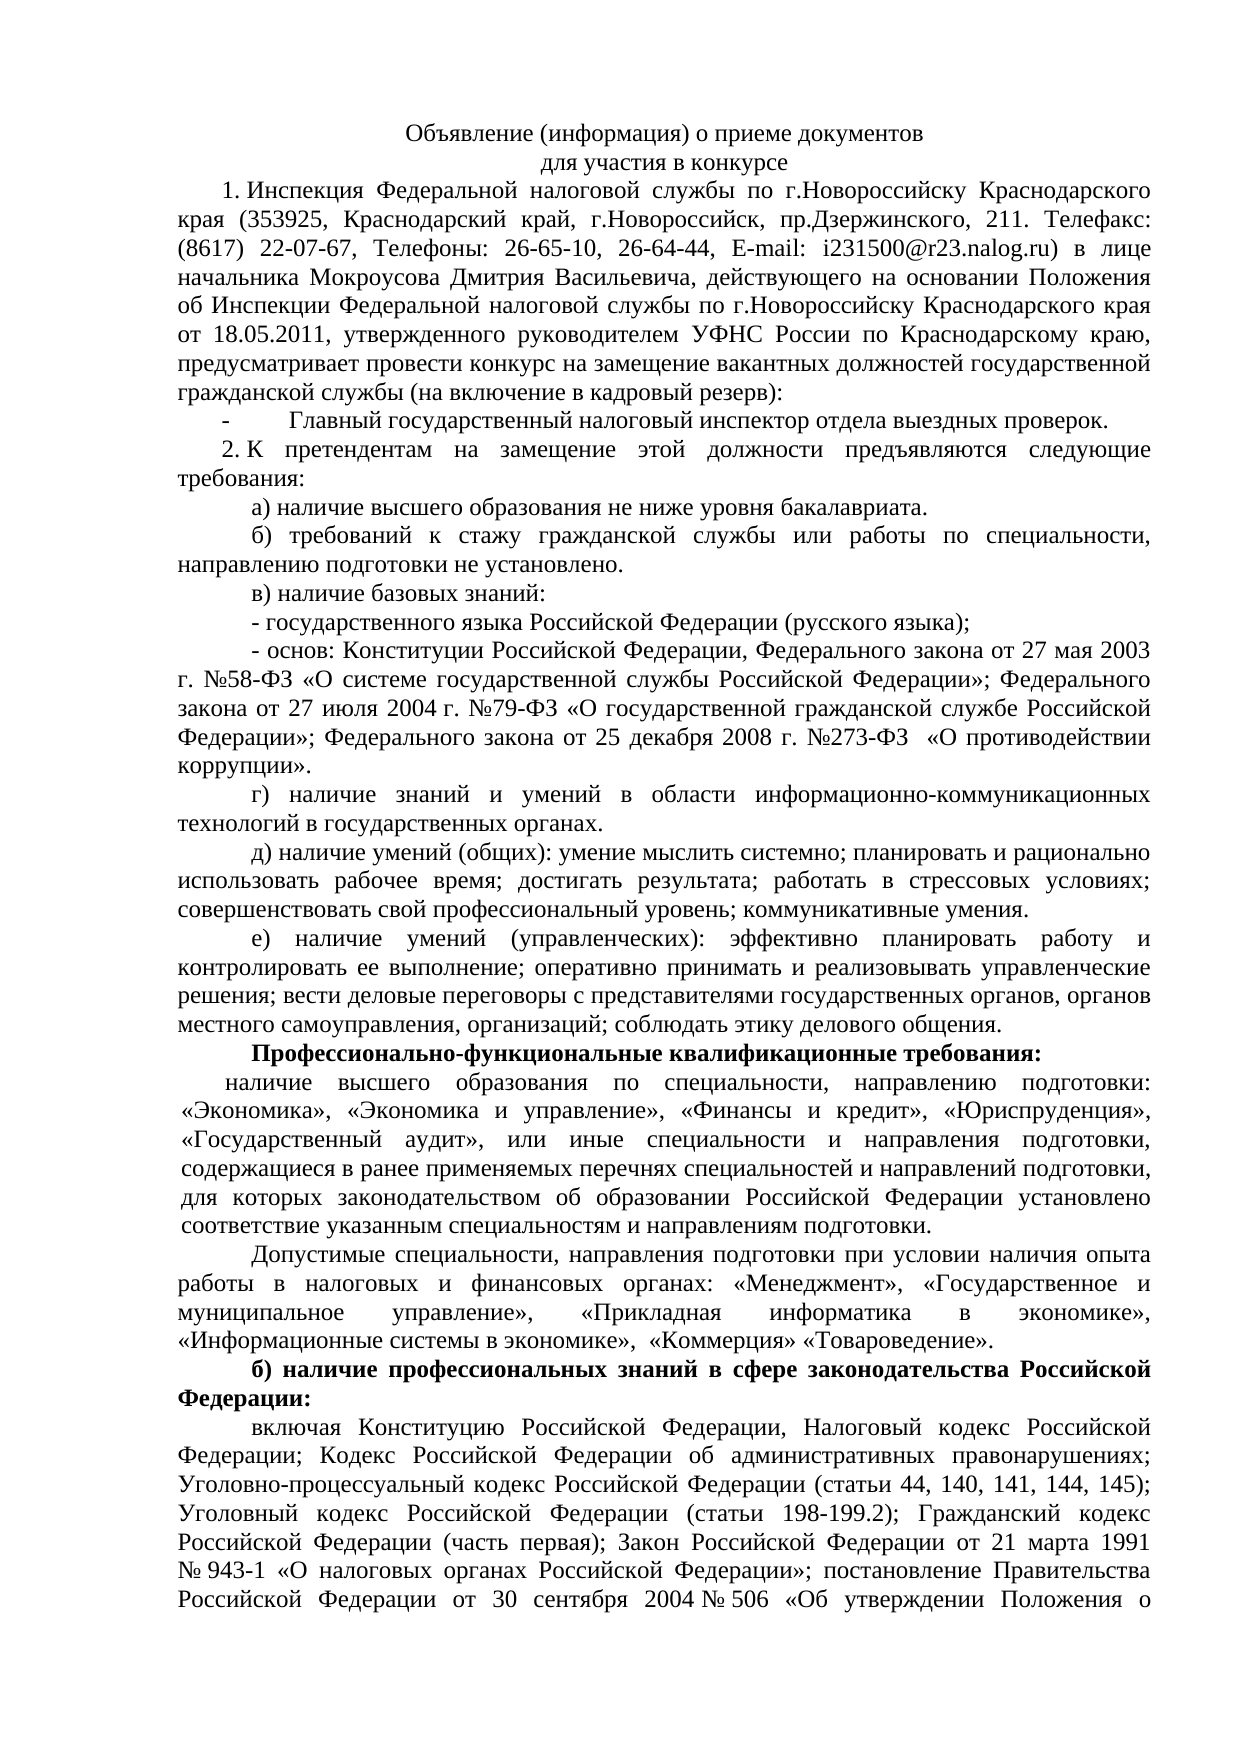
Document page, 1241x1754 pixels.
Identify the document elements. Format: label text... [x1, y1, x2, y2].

text в) наличие базовых знаний: [177, 578, 1152, 607]
text б) наличие профессиональных знаний в сфере законодательства Российской Федерации: [177, 1354, 1152, 1412]
list Главный государственный налоговый инспектор отдела выездных проверок. [177, 406, 1152, 434]
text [177, 1412, 1152, 1613]
text д) наличие умений (общих): умение мыслить системно; планировать и рационально использовать рабочее время; достигать результата; работать в стрессовых условиях; совершенствовать свой профессиональный уровень; коммуникативные умения. [177, 837, 1152, 923]
text - основ: Конституции Российской Федерации, Федерального закона от 27 мая 2003 г. №58-ФЗ «О системе государственной службы Российской Федерации»; Федерального закона от 27 июля 2004 г. №79-ФЗ «О государственной гражданской службе Российской Федерации»; Федерального закона от 25 декабря 2008 г. №273-ФЗ «О противодействии коррупции». [177, 636, 1152, 779]
text для участия в конкурсе [177, 147, 1152, 176]
text б) требований к стажу гражданской службы или работы по специальности, направлению подготовки не установлено. [177, 521, 1152, 578]
text е) наличие умений (управленческих): эффективно планировать работу и контролировать ее выполнение; оперативно принимать и реализовывать управленческие решения; вести деловые переговоры с представителями государственных органов, органов местного самоуправления, организаций; соблюдать этику делового общения. [177, 923, 1152, 1038]
text Профессионально-функциональные квалификационные требования: [177, 1038, 1152, 1067]
text 1. Инспекция Федеральной налоговой службы по г.Новороссийску Краснодарского края (353925, Краснодарский край, г.Новороссийск, пр.Дзержинского, 211. Телефакс: (8617) 22-07-67, Телефоны: 26-65-10, 26-64-44, Е-mail: i231500@r23.nalog.ru) в лице начальника Мокроусова Дмитрия Васильевича, действующего на основании Положения об Инспекции Федеральной налоговой службы по г.Новороссийску Краснодарского края от 18.05.2011, утвержденного руководителем УФНС России по Краснодарскому краю, предусматривает провести конкурс на замещение вакантных должностей государственной гражданской службы (на включение в кадровый резерв): [177, 176, 1152, 406]
text Допустимые специальности, направления подготовки при условии наличия опыта работы в налоговых и финансовых органах: «Менеджмент», «Государственное и муниципальное управление», «Прикладная информатика в экономике», «Информационные системы в экономике», «Коммерция» «Товароведение». [177, 1239, 1152, 1354]
text наличие высшего образования по специальности, направлению подготовки: «Экономика», «Экономика и управление», «Финансы и кредит», «Юриспруденция», «Государственный аудит», или иные специальности и направления подготовки, содержащиеся в ранее применяемых перечнях специальностей и направлений подготовки, для которых законодательством об образовании Российской Федерации установлено соответствие указанным специальностям и направлениям подготовки. [181, 1067, 1152, 1239]
text 2. К претендентам на замещение этой должности предъявляются следующие требования: [177, 434, 1152, 492]
text г) наличие знаний и умений в области информационно-коммуникационных технологий в государственных органах. [177, 779, 1152, 837]
text Объявление (информация) о приеме документов [177, 118, 1152, 147]
text - государственного языка Российской Федерации (русского языка); [177, 607, 1152, 636]
text а) наличие высшего образования не ниже уровня бакалавриата. [177, 492, 1152, 521]
